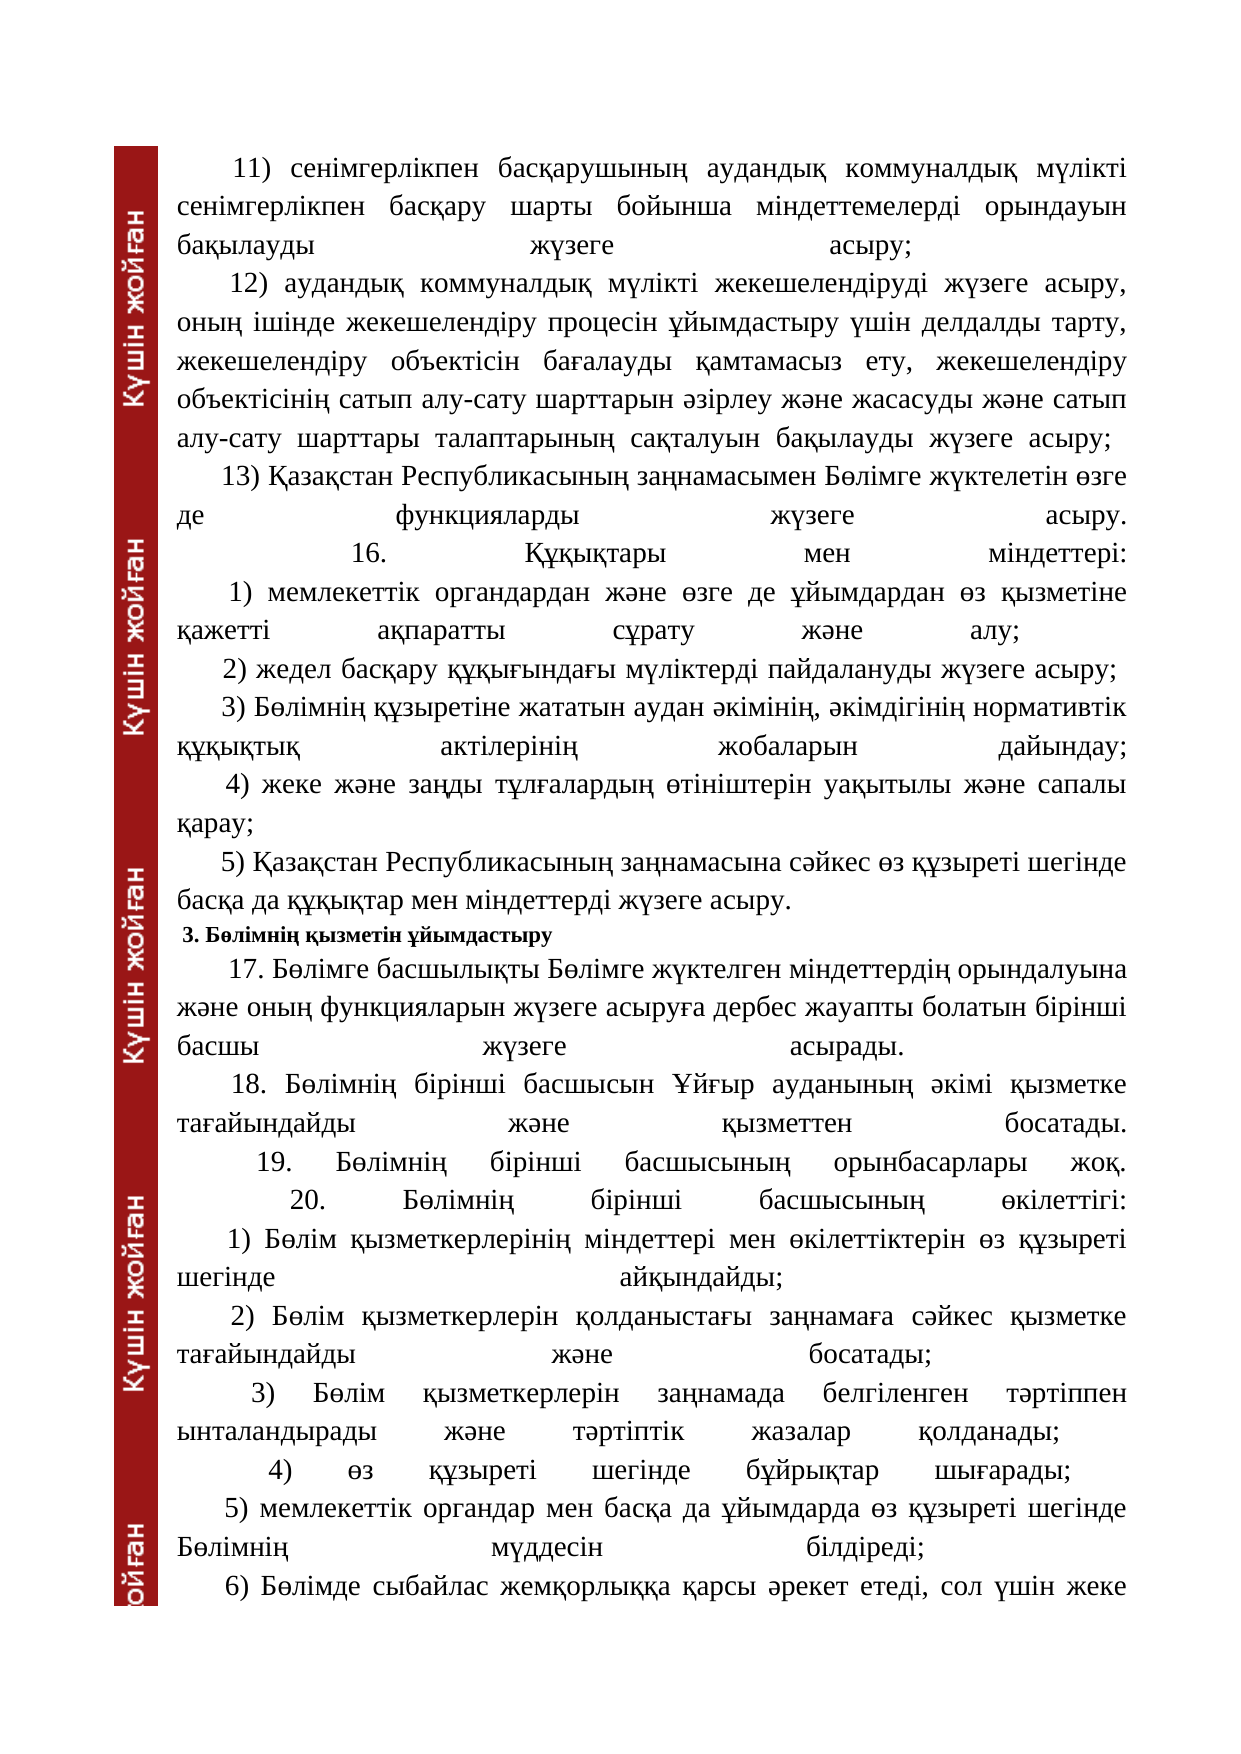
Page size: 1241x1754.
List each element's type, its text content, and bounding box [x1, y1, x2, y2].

picture [114, 947, 158, 951]
picture [114, 1601, 158, 1606]
text 3. Бөлімнің қызметін ұйымдастыру [112, 921, 1128, 947]
picture [114, 916, 158, 921]
picture [114, 146, 158, 150]
